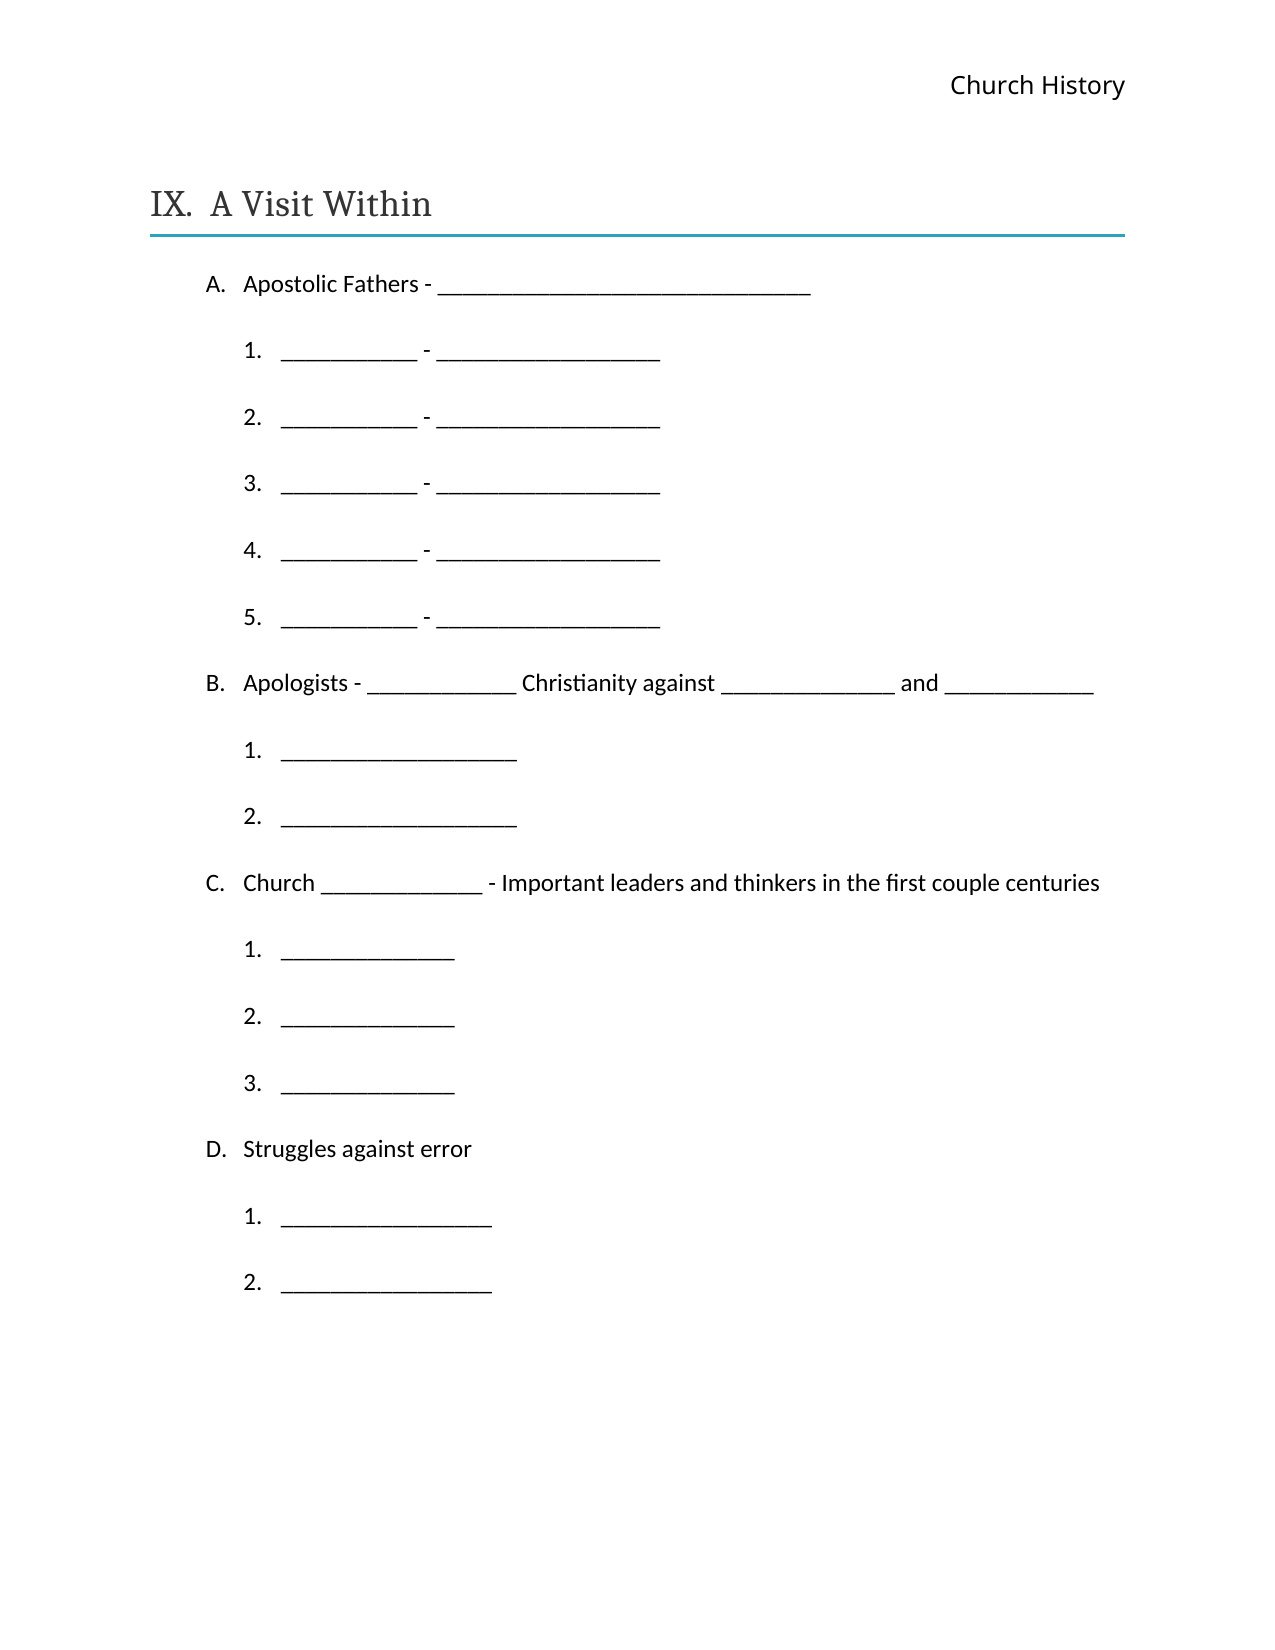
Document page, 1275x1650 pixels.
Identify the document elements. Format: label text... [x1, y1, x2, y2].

text 2. ______________ [150, 1000, 1125, 1031]
text 3. ___________ - __________________ [150, 468, 1125, 498]
text A. Apostolic Fathers - ______________________________ [150, 268, 1125, 298]
text C. Church _____________ - Important leaders and thinkers in the first couple centuries [150, 867, 1125, 897]
text 1. _________________ [150, 1200, 1125, 1230]
text B. Apologists - ____________ Christianity against ______________ and ____________ [150, 667, 1125, 698]
text 1. ___________________ [150, 734, 1125, 764]
text 1. ___________ - __________________ [150, 334, 1125, 365]
text 5. ___________ - __________________ [150, 601, 1125, 631]
text 2. ___________________ [150, 800, 1125, 831]
text D. Struggles against error [150, 1133, 1125, 1164]
title IX. A Visit Within [150, 183, 1125, 234]
text 2. _________________ [150, 1266, 1125, 1297]
text 3. ______________ [150, 1067, 1125, 1097]
text 4. ___________ - __________________ [150, 534, 1125, 565]
text 1. ______________ [150, 933, 1125, 964]
text 2. ___________ - __________________ [150, 401, 1125, 432]
